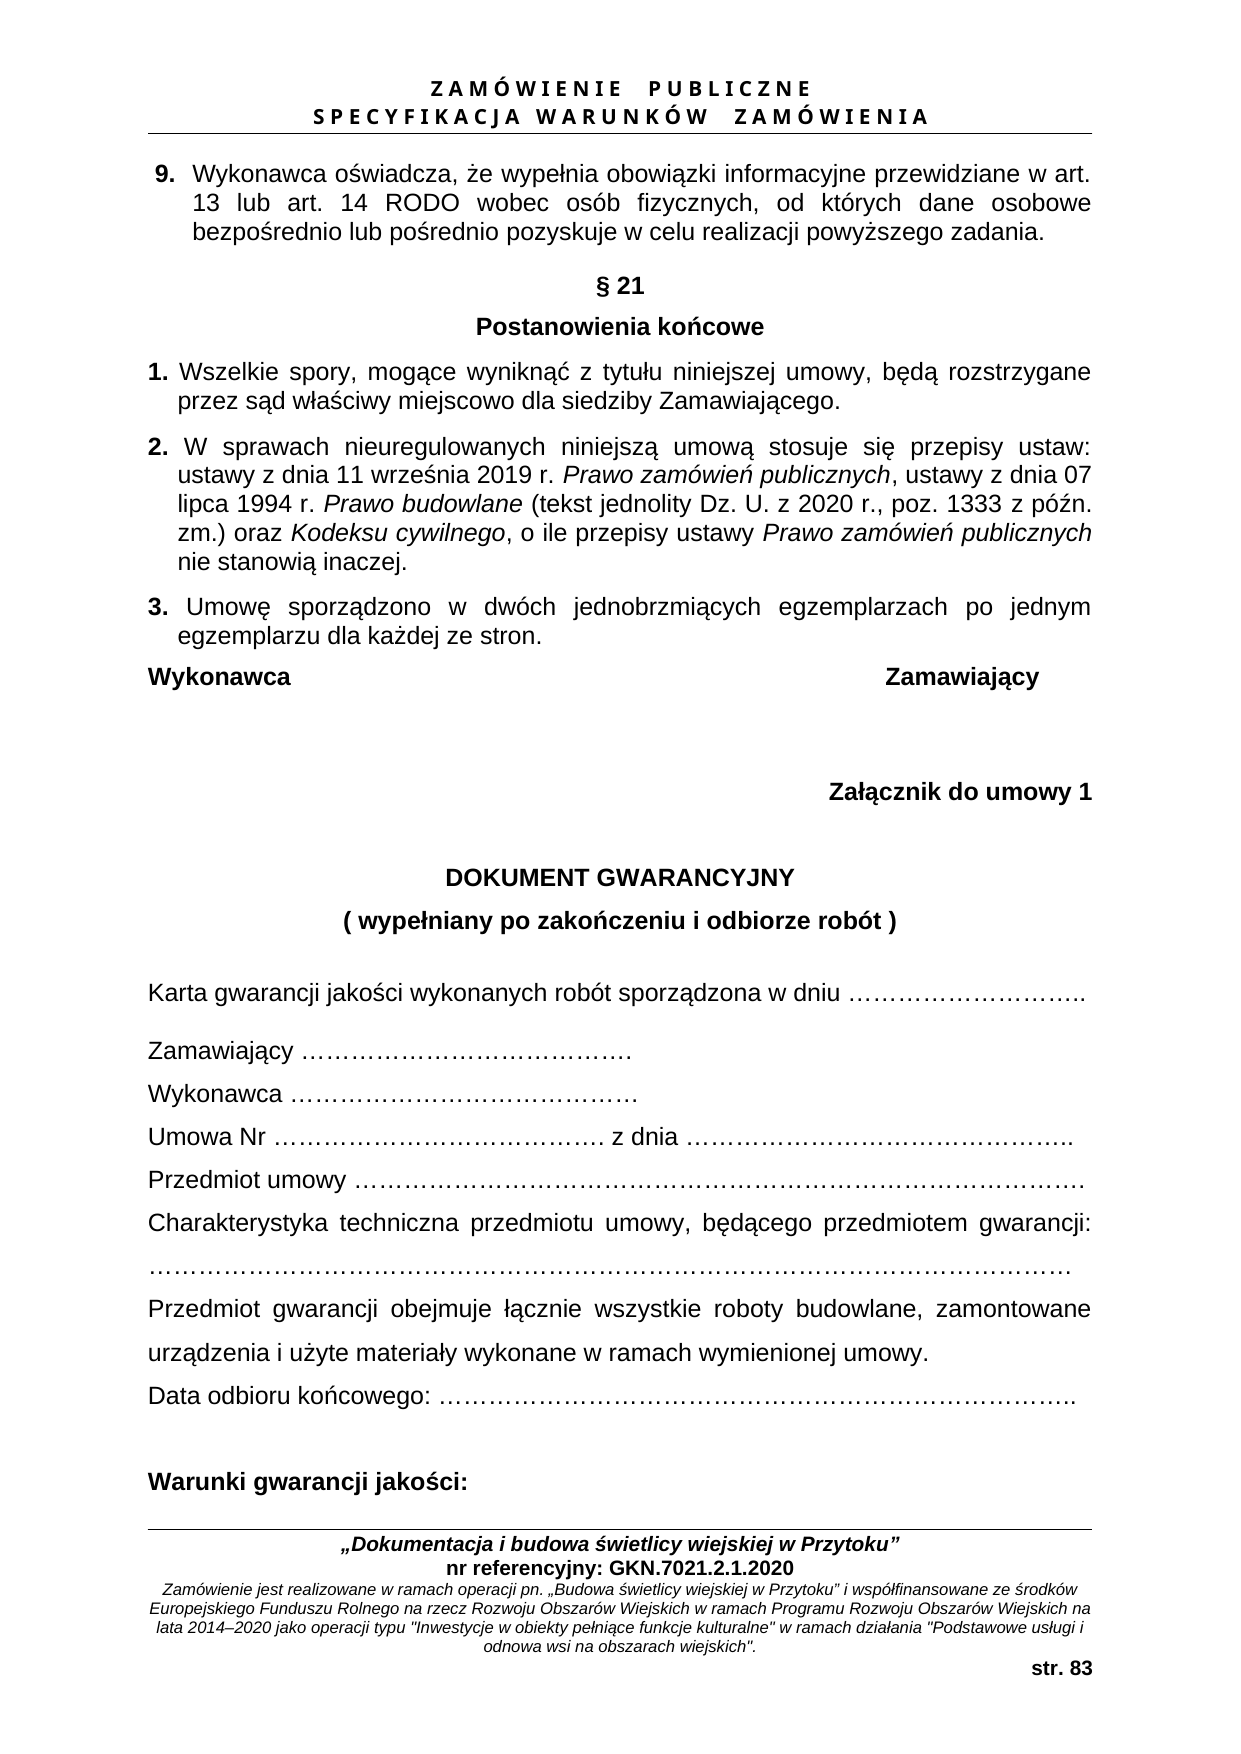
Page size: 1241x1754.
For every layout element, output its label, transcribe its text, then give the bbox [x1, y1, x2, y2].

text 2. W sprawach nieuregulowanych niniejszą umową stosuje się przepisy ustaw: ustawy z dnia 11 września 2019 r. Prawo zamówień publicznych, ustawy z dnia 07 lipca 1994 r. Prawo budowlane (tekst jednolity Dz. U. z 2020 r., poz. 1333 z późn. zm.) oraz Kodeksu cywilnego, o ile przepisy ustawy Prawo zamówień publicznych nie stanowią inaczej. [148, 432, 1092, 575]
list Wykonawca oświadcza, że wypełnia obowiązki informacyjne przewidziane w art. 13 lub art. 14 RODO wobec osób fizycznych, od których dane osobowe bezpośrednio lub pośrednio pozyskuje w celu realizacji powyższego zadania. [154, 159, 1092, 246]
text 1. Wszelkie spory, mogące wyniknąć z tytułu niniejszej umowy, będą rozstrzygane przez sąd właściwy miejscowo dla siedziby Zamawiającego. [148, 357, 1092, 415]
text Data odbioru końcowego: ………………………………………………………………….. [148, 1381, 1092, 1409]
text Postanowienia końcowe [148, 312, 1092, 341]
text ( wypełniany po zakończeniu i odbiorze robót ) [148, 906, 1092, 935]
text DOKUMENT GWARANCYJNY [148, 863, 1092, 892]
text 3. Umowę sporządzono w dwóch jednobrzmiących egzemplarzach po jednym egzemplarzu dla każdej ze stron. [148, 592, 1092, 649]
text Charakterystyka techniczna przedmiotu umowy, będącego przedmiotem gwarancji: ………………………………………………………………………………………………… [148, 1208, 1092, 1280]
text Umowa Nr …………………………………. z dnia ……………………………………….. [148, 1122, 1092, 1151]
text Załącznik do umowy 1 [148, 777, 1092, 806]
text § 21 [148, 271, 1092, 299]
text Przedmiot umowy ……………………………………………………………………………. [148, 1165, 1092, 1194]
text Wykonawca …………………………………… [148, 1079, 1092, 1108]
text Wykonawca Zamawiający [148, 662, 1092, 691]
text Zamawiający …………………………………. [148, 1036, 1092, 1064]
text Przedmiot gwarancji obejmuje łącznie wszystkie roboty budowlane, zamontowane urządzenia i użyte materiały wykonane w ramach wymienionej umowy. [148, 1294, 1092, 1366]
text Karta gwarancji jakości wykonanych robót sporządzona w dniu ……………………….. [148, 978, 1092, 1007]
text Warunki gwarancji jakości: [148, 1467, 1092, 1496]
